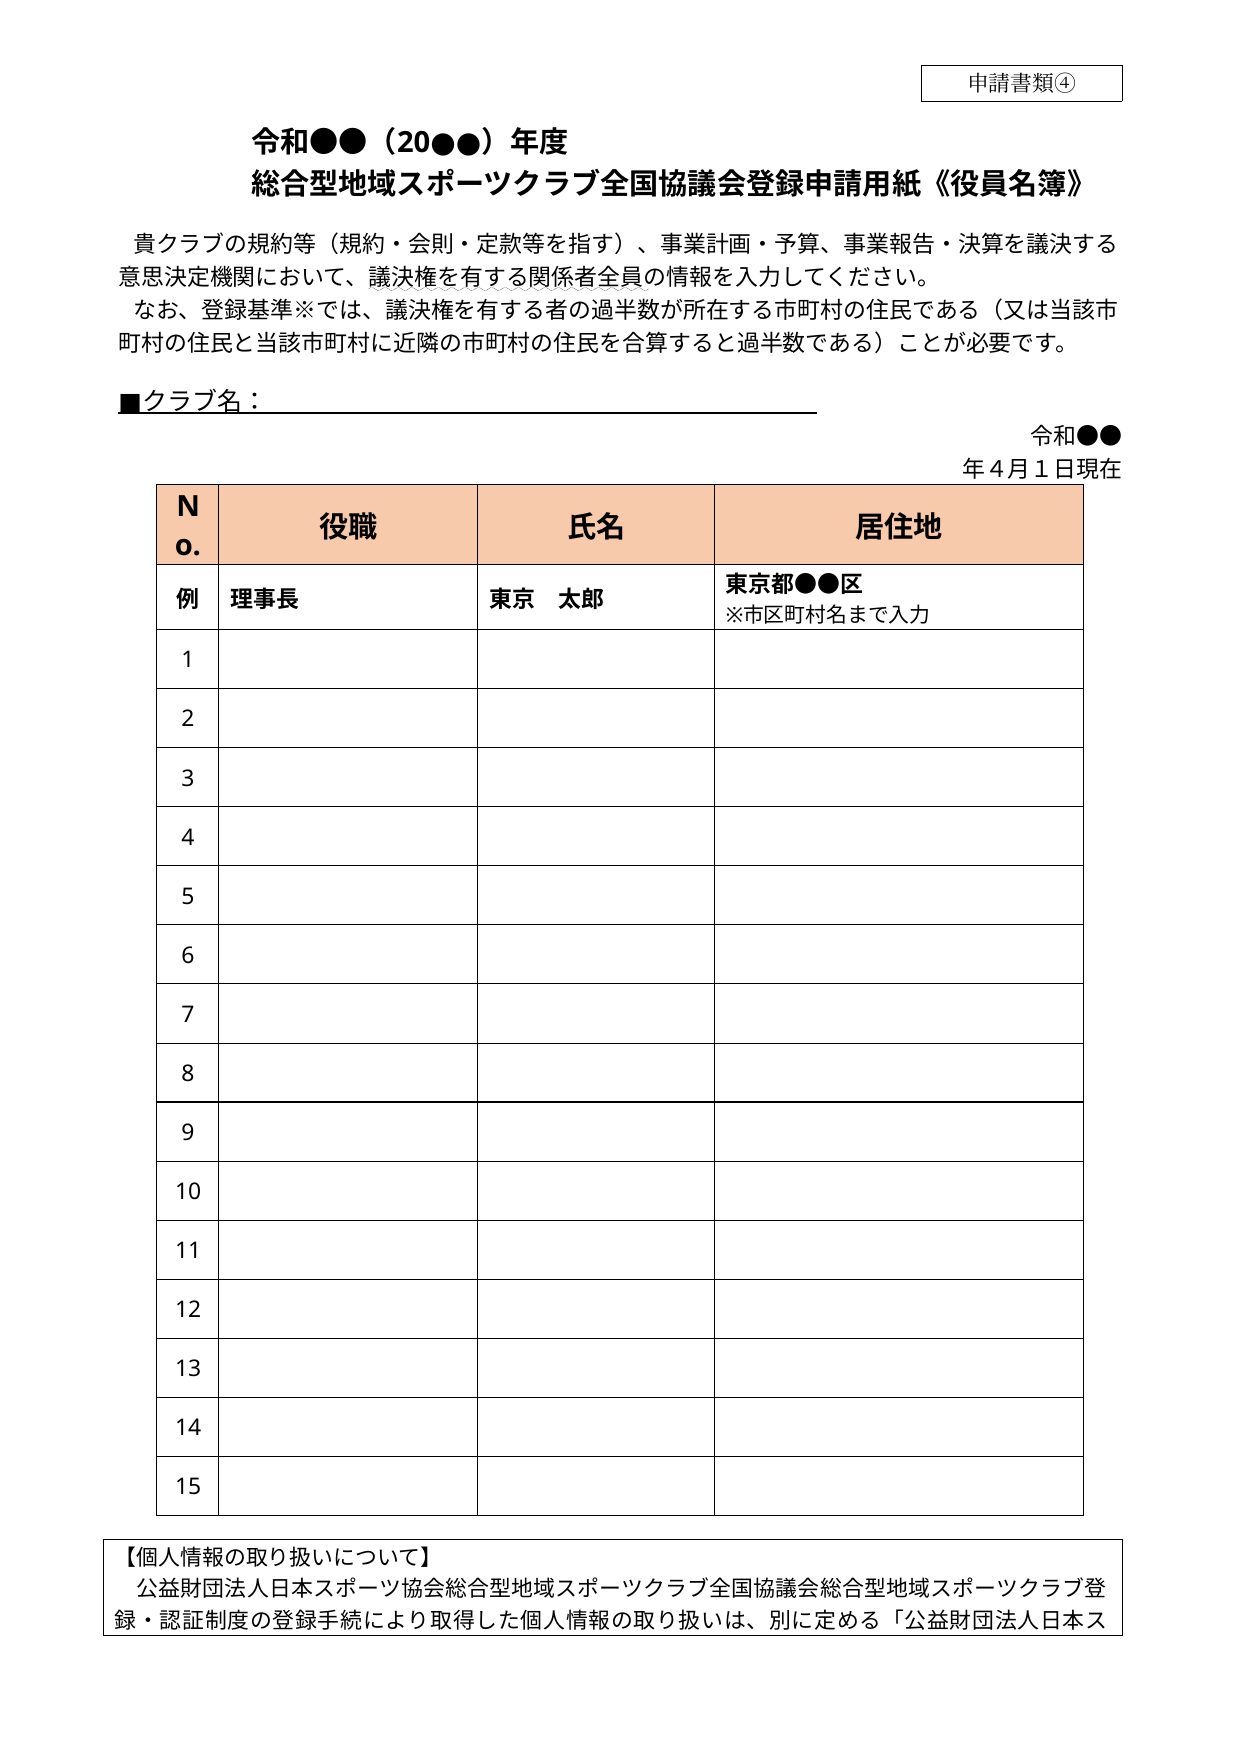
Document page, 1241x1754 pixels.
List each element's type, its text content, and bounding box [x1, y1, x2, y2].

table_cell [478, 1339, 714, 1397]
table_cell [478, 689, 714, 747]
table_cell [715, 866, 1083, 924]
text 令和●●年４月１日現在 [118, 417, 1122, 484]
table_cell 6 [157, 925, 218, 983]
table_cell [715, 1221, 1083, 1279]
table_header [104, 1540, 1122, 1635]
table_header No. [157, 485, 218, 564]
table_cell [715, 1398, 1083, 1456]
text 総合型地域スポーツクラブ全国協議会登録申請用紙《役員名簿》 [118, 161, 1122, 203]
table_cell 東京 太郎 [478, 565, 714, 629]
table_cell [478, 1221, 714, 1279]
table_cell [478, 1103, 714, 1161]
table_cell [219, 1221, 477, 1279]
table_cell [219, 984, 477, 1042]
table_cell [715, 1044, 1083, 1101]
table_cell [478, 1280, 714, 1338]
table_cell 5 [157, 866, 218, 924]
table_cell [715, 925, 1083, 983]
table_cell 8 [157, 1044, 218, 1101]
table_cell [219, 748, 477, 806]
table_cell 7 [157, 984, 218, 1042]
table_cell [219, 1457, 477, 1515]
table_cell [478, 1044, 714, 1101]
text 令和●●（20●●）年度 [118, 118, 1122, 161]
table_cell [219, 925, 477, 983]
table_cell 13 [157, 1339, 218, 1397]
text 貴クラブの規約等（規約・会則・定款等を指す）、事業計画・予算、事業報告・決算を議決する意思決定機関において、議決権を有する関係者全員の情報を入力してください。 [118, 226, 1122, 292]
table_cell 理事長 [219, 565, 477, 629]
table_cell [219, 1103, 477, 1161]
text なお、登録基準※では、議決権を有する者の過半数が所在する市町村の住民である（又は当該市町村の住民と当該市町村に近隣の市町村の住民を合算すると過半数である）ことが必要です。 [118, 292, 1122, 358]
table_cell [219, 807, 477, 865]
table_cell 4 [157, 807, 218, 865]
table_cell [478, 866, 714, 924]
table_cell 11 [157, 1221, 218, 1279]
table_cell [715, 807, 1083, 865]
table_cell [715, 1162, 1083, 1219]
table_cell [478, 1162, 714, 1219]
table_cell [715, 689, 1083, 747]
table_cell [219, 1398, 477, 1456]
table_cell [478, 984, 714, 1042]
table_cell [219, 1339, 477, 1397]
table_cell [715, 984, 1083, 1042]
table_cell [219, 689, 477, 747]
table_cell [715, 1339, 1083, 1397]
table_cell 1 [157, 630, 218, 688]
table_cell [219, 866, 477, 924]
table_cell 例 [157, 565, 218, 629]
table_cell [219, 630, 477, 688]
table_cell [715, 1103, 1083, 1161]
table_cell 3 [157, 748, 218, 806]
table_cell 9 [157, 1103, 218, 1161]
table_cell [715, 748, 1083, 806]
text ■クラブ名： [118, 381, 1122, 417]
table_cell 2 [157, 689, 218, 747]
table_cell [478, 1398, 714, 1456]
table_cell [478, 807, 714, 865]
table_cell [219, 1162, 477, 1219]
table_cell [478, 925, 714, 983]
table_cell [478, 630, 714, 688]
table_header 役職 [219, 485, 477, 564]
table_cell 14 [157, 1398, 218, 1456]
table_cell 12 [157, 1280, 218, 1338]
table_cell [715, 1457, 1083, 1515]
table_cell [715, 630, 1083, 688]
table_header 居住地 [715, 485, 1083, 564]
table_header 氏名 [478, 485, 714, 564]
table_cell [219, 1280, 477, 1338]
table_cell [715, 1280, 1083, 1338]
table_cell [478, 748, 714, 806]
table_cell 15 [157, 1457, 218, 1515]
table_cell [478, 1457, 714, 1515]
table_cell 東京都●●区 ※市区町村名まで入力 [715, 565, 1083, 629]
table_cell 10 [157, 1162, 218, 1219]
table_cell [219, 1044, 477, 1101]
